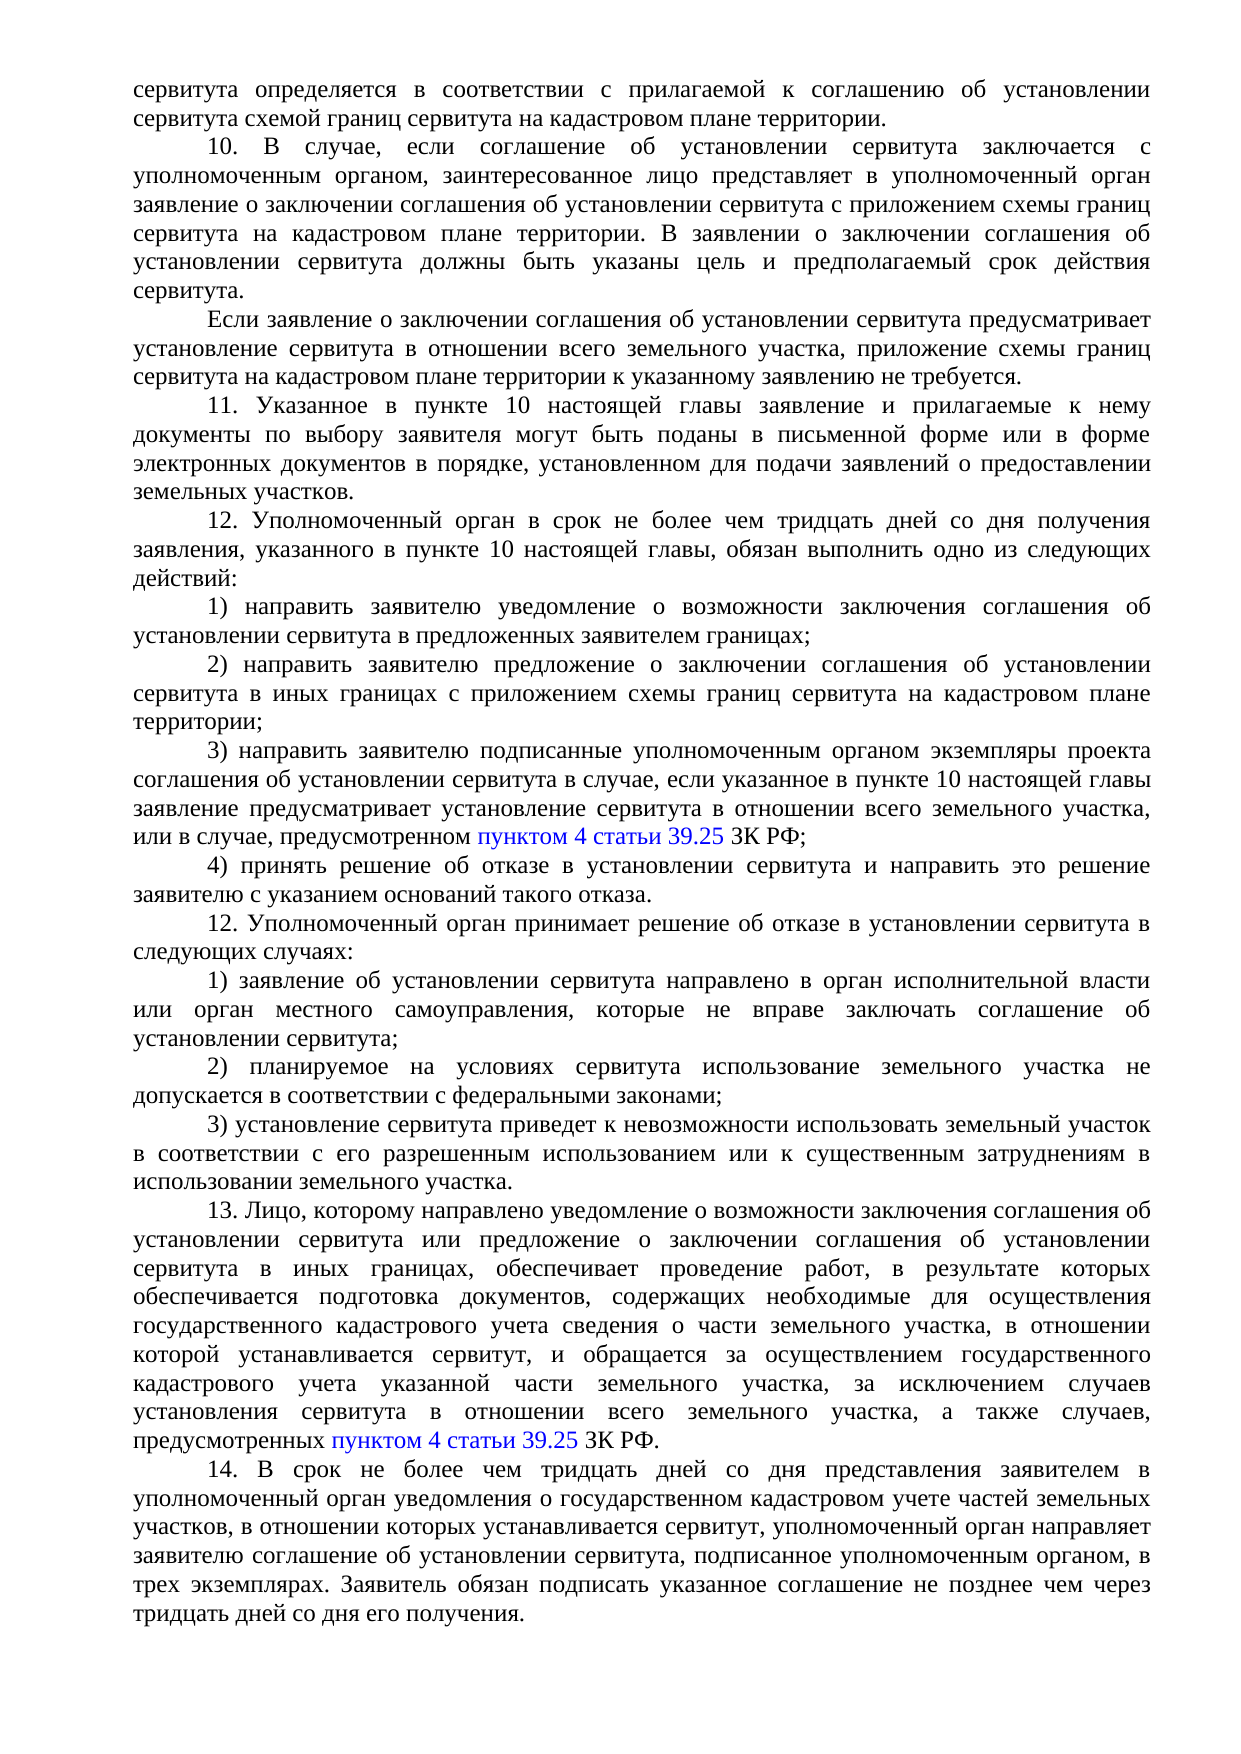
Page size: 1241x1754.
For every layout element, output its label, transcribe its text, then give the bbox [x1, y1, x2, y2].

text 12. Уполномоченный орган принимает решение об отказе в установлении сервитута в следующих случаях: [133, 908, 1152, 965]
text 3) установление сервитута приведет к невозможности использовать земельный участок в соответствии с его разрешенным использованием или к существенным затруднениям в использовании земельного участка. [133, 1109, 1152, 1195]
text 12. Уполномоченный орган в срок не более чем тридцать дней со дня получения заявления, указанного в пункте 10 настоящей главы, обязан выполнить одно из следующих действий: [133, 505, 1152, 591]
text 1) направить заявителю уведомление о возможности заключения соглашения об установлении сервитута в предложенных заявителем границах; [133, 591, 1152, 649]
text Если заявление о заключении соглашения об установлении сервитута предусматривает установление сервитута в отношении всего земельного участка, приложение схемы границ сервитута на кадастровом плане территории к указанному заявлению не требуется. [133, 304, 1152, 390]
text 11. Указанное в пункте 10 настоящей главы заявление и прилагаемые к нему документы по выбору заявителя могут быть поданы в письменной форме или в форме электронных документов в порядке, установленном для подачи заявлений о предоставлении земельных участков. [133, 390, 1152, 505]
text 1) заявление об установлении сервитута направлено в орган исполнительной власти или орган местного самоуправления, которые не вправе заключать соглашение об установлении сервитута; [133, 965, 1152, 1051]
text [133, 74, 1152, 131]
text 2) направить заявителю предложение о заключении соглашения об установлении сервитута в иных границах с приложением схемы границ сервитута на кадастровом плане территории; [133, 649, 1152, 735]
text 2) планируемое на условиях сервитута использование земельного участка не допускается в соответствии с федеральными законами; [133, 1051, 1152, 1109]
text 13. Лицо, которому направлено уведомление о возможности заключения соглашения об установлении сервитута или предложение о заключении соглашения об установлении сервитута в иных границах, обеспечивает проведение работ, в результате которых обеспечивается подготовка документов, содержащих необходимые для осуществления государственного кадастрового учета сведения о части земельного участка, в отношении которой устанавливается сервитут, и обращается за осуществлением государственного кадастрового учета указанной части земельного участка, за исключением случаев установления сервитута в отношении всего земельного участка, а также случаев, предусмотренных пунктом 4 статьи 39.25 ЗК РФ. [133, 1195, 1152, 1454]
text 14. В срок не более чем тридцать дней со дня представления заявителем в уполномоченный орган уведомления о государственном кадастровом учете частей земельных участков, в отношении которых устанавливается сервитут, уполномоченный орган направляет заявителю соглашение об установлении сервитута, подписанное уполномоченным органом, в трех экземплярах. Заявитель обязан подписать указанное соглашение не позднее чем через тридцать дней со дня его получения. [133, 1454, 1152, 1626]
text 4) принять решение об отказе в установлении сервитута и направить это решение заявителю с указанием оснований такого отказа. [133, 850, 1152, 908]
text 3) направить заявителю подписанные уполномоченным органом экземпляры проекта соглашения об установлении сервитута в случае, если указанное в пункте 10 настоящей главы заявление предусматривает установление сервитута в отношении всего земельного участка, или в случае, предусмотренном пунктом 4 статьи 39.25 ЗК РФ; [133, 735, 1152, 850]
text 10. В случае, если соглашение об установлении сервитута заключается с уполномоченным органом, заинтересованное лицо представляет в уполномоченный орган заявление о заключении соглашения об установлении сервитута с приложением схемы границ сервитута на кадастровом плане территории. В заявлении о заключении соглашения об установлении сервитута должны быть указаны цель и предполагаемый срок действия сервитута. [133, 131, 1152, 304]
